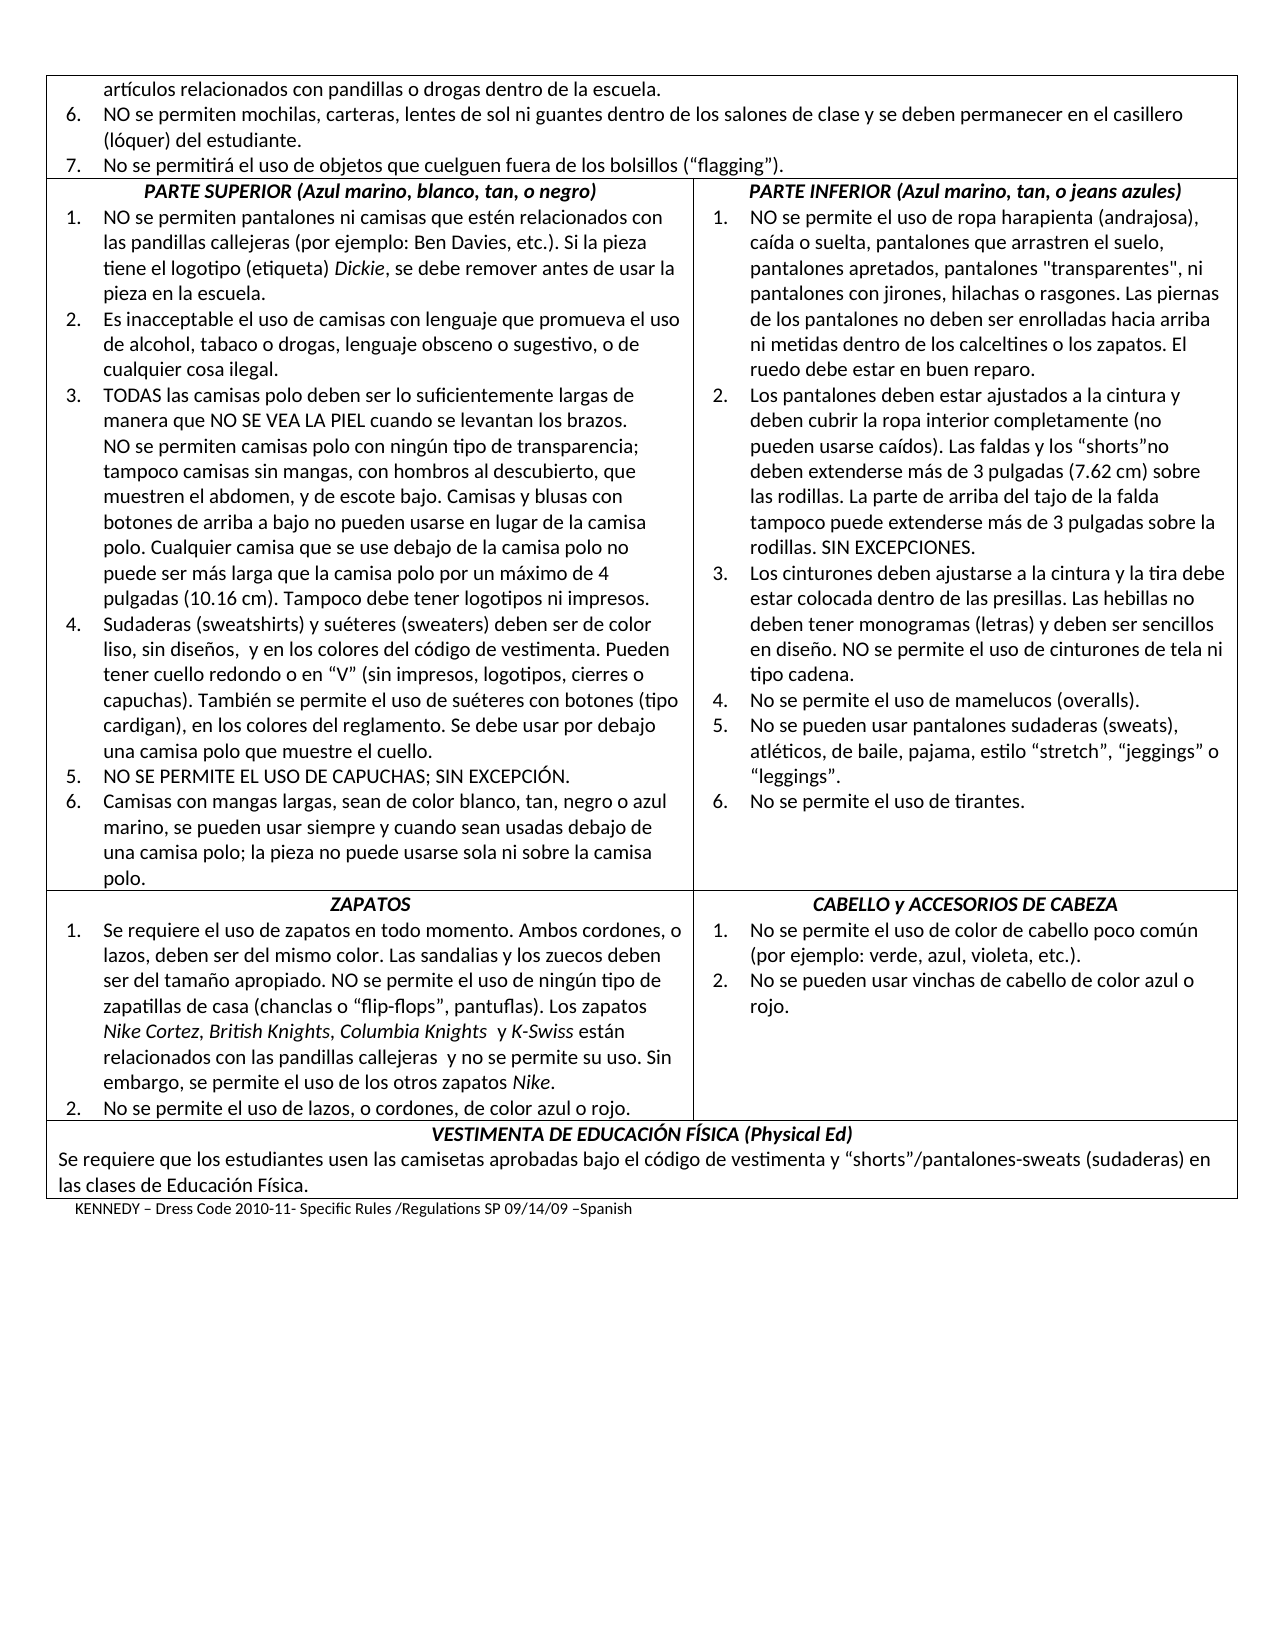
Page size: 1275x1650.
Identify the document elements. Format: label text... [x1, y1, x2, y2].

table_cell VESTIMENTA DE EDUCACIÓN FÍSICA (Physical Ed) Se requiere que los estudiantes usen las camisetas aprobadas bajo el código de vestimenta y “shorts”/pantalones-sweats (sudaderas) en las clases de Educación Física. [47, 1121, 1237, 1197]
table_cell ZAPATOS Se requiere el uso de zapatos en todo momento. Ambos cordones, o lazos, deben ser del mismo color. Las sandalias y los zuecos deben ser del tamaño apropiado. NO se permite el uso de ningún tipo de zapatillas de casa (chanclas o “flip-flops”, pantuflas). Los zapatos Nike Cortez, British Knights, Columbia Knights y K-Swiss están relacionados con las pandillas callejeras y no se permite su uso. Sin embargo, se permite el uso de los otros zapatos Nike. No se permite el uso de lazos, o cordones, de color azul o rojo. [47, 891, 693, 1120]
table_cell PARTE SUPERIOR (Azul marino, blanco, tan, o negro) NO se permiten pantalones ni camisas que estén relacionados con las pandillas callejeras (por ejemplo: Ben Davies, etc.). Si la pieza tiene el logotipo (etiqueta) Dickie, se debe remover antes de usar la pieza en la escuela. Es inacceptable el uso de camisas con lenguaje que promueva el uso de alcohol, tabaco o drogas, lenguaje obsceno o sugestivo, o de cualquier cosa ilegal. TODAS las camisas polo deben ser lo suficientemente largas de manera que NO SE VEA LA PIEL cuando se levantan los brazos. NO se permiten camisas polo con ningún tipo de transparencia; tampoco camisas sin mangas, con hombros al descubierto, que muestren el abdomen, y de escote bajo. Camisas y blusas con botones de arriba a bajo no pueden usarse en lugar de la camisa polo. Cualquier camisa que se use debajo de la camisa polo no puede ser más larga que la camisa polo por un máximo de 4 pulgadas (10.16 cm). Tampoco debe tener logotipos ni impresos. Sudaderas (sweatshirts) y suéteres (sweaters) deben ser de color liso, sin diseños, y en los colores del código de vestimenta. Pueden tener cuello redondo o en “V” (sin impresos, logotipos, cierres o capuchas). También se permite el uso de suéteres con botones (tipo cardigan), en los colores del reglamento. Se debe usar por debajo una camisa polo que muestre el cuello. NO SE PERMITE EL USO DE CAPUCHAS; SIN EXCEPCIÓN. Camisas con mangas largas, sean de color blanco, tan, negro o azul marino, se pueden usar siempre y cuando sean usadas debajo de una camisa polo; la pieza no puede usarse sola ni sobre la camisa polo. [47, 179, 693, 890]
text KENNEDY – Dress Code 2010-11- Specific Rules /Regulations SP 09/14/09 –Spanish [75, 1199, 1200, 1219]
table_cell PARTE INFERIOR (Azul marino, tan, o jeans azules) NO se permite el uso de ropa harapienta (andrajosa), caída o suelta, pantalones que arrastren el suelo, pantalones apretados, pantalones "transparentes", ni pantalones con jirones, hilachas o rasgones. Las piernas de los pantalones no deben ser enrolladas hacia arriba ni metidas dentro de los calceltines o los zapatos. El ruedo debe estar en buen reparo. Los pantalones deben estar ajustados a la cintura y deben cubrir la ropa interior completamente (no pueden usarse caídos). Las faldas y los “shorts”no deben extenderse más de 3 pulgadas (7.62 cm) sobre las rodillas. La parte de arriba del tajo de la falda tampoco puede extenderse más de 3 pulgadas sobre la rodillas. SIN EXCEPCIONES. Los cinturones deben ajustarse a la cintura y la tira debe estar colocada dentro de las presillas. Las hebillas no deben tener monogramas (letras) y deben ser sencillos en diseño. NO se permite el uso de cinturones de tela ni tipo cadena. No se permite el uso de mamelucos (overalls). No se pueden usar pantalones sudaderas (sweats), atléticos, de baile, pajama, estilo “stretch”, “jeggings” o “leggings”. No se permite el uso de tirantes. [694, 179, 1237, 890]
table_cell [47, 76, 1237, 178]
table_cell CABELLO y ACCESORIOS DE CABEZA No se permite el uso de color de cabello poco común (por ejemplo: verde, azul, violeta, etc.). No se pueden usar vinchas de cabello de color azul o rojo. [694, 891, 1237, 1120]
